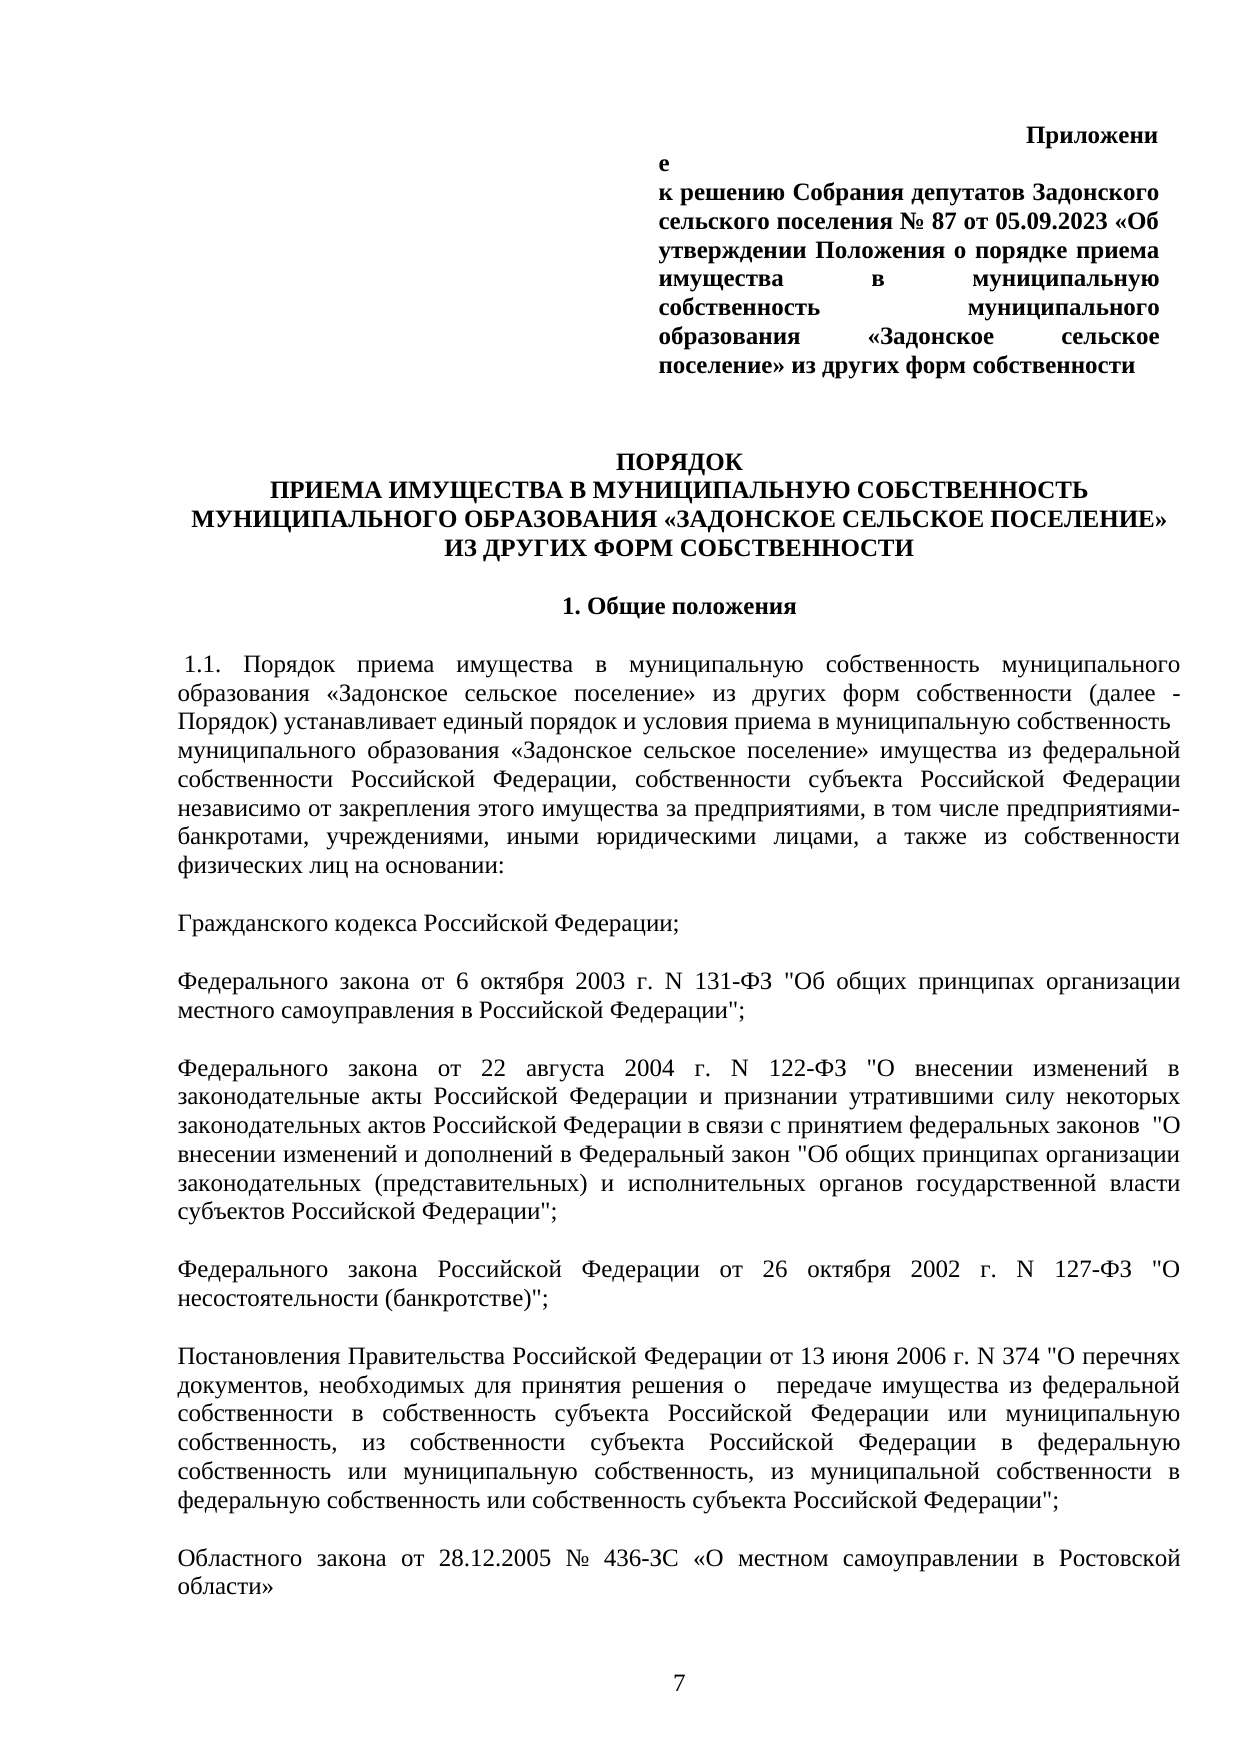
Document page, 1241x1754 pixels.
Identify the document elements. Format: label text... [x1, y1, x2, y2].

text ПРИЕМА ИМУЩЕСТВА В МУНИЦИПАЛЬНУЮ СОБСТВЕННОСТЬ МУНИЦИПАЛЬНОГО ОБРАЗОВАНИЯ «ЗАДОНСКОЕ СЕЛЬСКОЕ ПОСЕЛЕНИЕ» ИЗ ДРУГИХ ФОРМ СОБСТВЕННОСТИ [177, 476, 1181, 562]
text 1.1. Порядок приема имущества в муниципальную собственность муниципального образования «Задонское сельское поселение» из других форм собственности (далее - Порядок) устанавливает единый порядок и условия приема в муниципальную собственность муниципального образования «Задонское сельское поселение» имущества из федеральной собственности Российской Федерации, собственности субъекта Российской Федерации независимо от закрепления этого имущества за предприятиями, в том числе предприятиями-банкротами, учреждениями, иными юридическими лицами, а также из собственности физических лиц на основании: [177, 649, 1181, 879]
text ПОРЯДОК [177, 447, 1181, 476]
text Федерального закона от 22 августа . N 122-ФЗ "О внесении изменений в законодательные акты Российской Федерации и признании утратившими силу некоторых законодательных актов Российской Федерации в связи с принятием федеральных законов "О внесении изменений и дополнений в Федеральный закон "Об общих принципах организации законодательных (представительных) и исполнительных органов государственной власти субъектов Российской Федерации"; [177, 1053, 1181, 1225]
text Федерального закона Российской Федерации от 26 октября . N 127-ФЗ "О несостоятельности (банкротстве)"; [177, 1254, 1181, 1312]
text Постановления Правительства Российской Федерации от 13 июня . N 374 "О перечнях документов, необходимых для принятия решения о передаче имущества из федеральной собственности в собственность субъекта Российской Федерации или муниципальную собственность, из собственности субъекта Российской Федерации в федеральную собственность или муниципальную собственность, из муниципальной собственности в федеральную собственность или собственность субъекта Российской Федерации"; [177, 1341, 1181, 1513]
text Гражданского кодекса Российской Федерации; [177, 908, 1181, 937]
text Областного закона от 28.12.2005 № 436-ЗС «О местном самоуправлении в Ростовской области» [177, 1543, 1181, 1600]
table_header [192, 118, 1181, 418]
text 1. Общие положения [177, 591, 1181, 620]
text Федерального закона от 6 октября . N 131-ФЗ "Об общих принципах организации местного самоуправления в Российской Федерации"; [177, 966, 1181, 1023]
